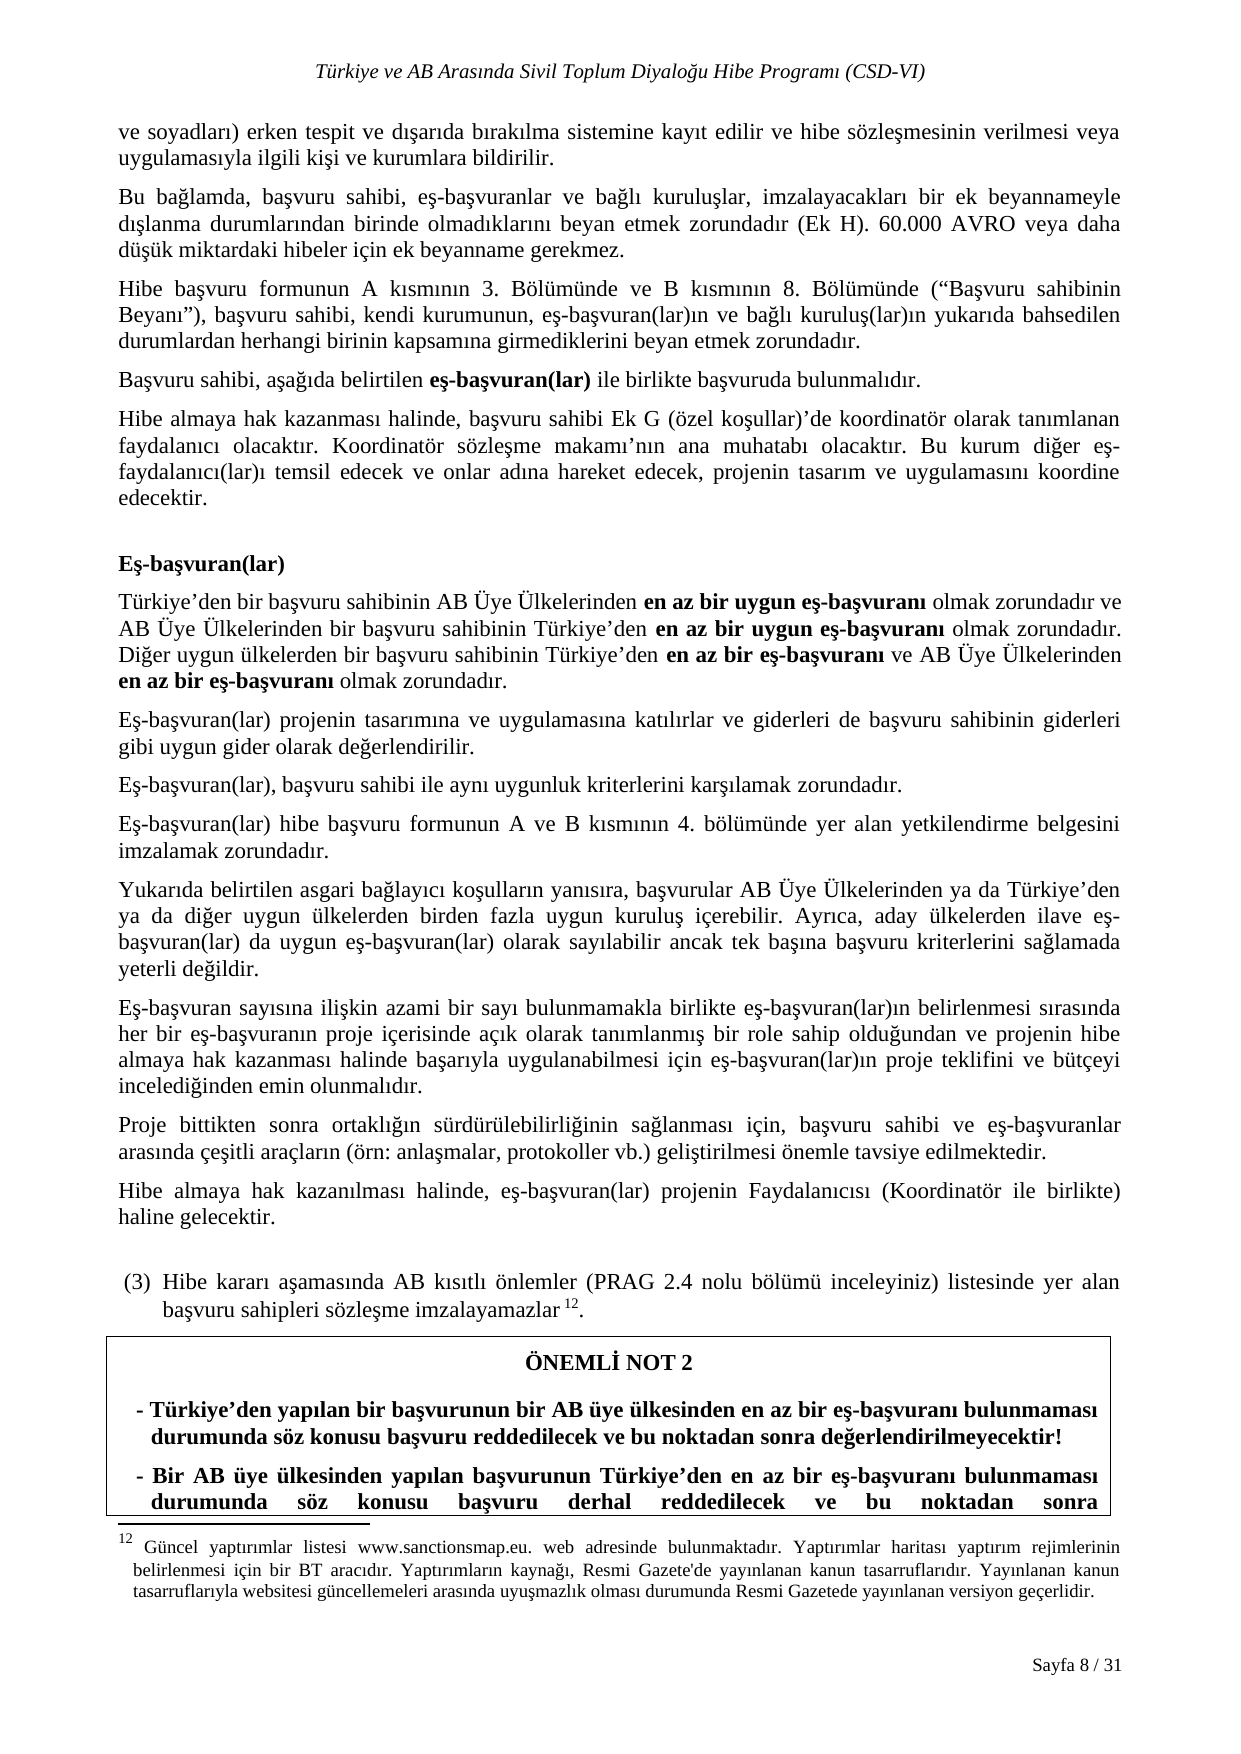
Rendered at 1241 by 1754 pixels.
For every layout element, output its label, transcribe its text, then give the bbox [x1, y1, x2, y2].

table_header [107, 1337, 1110, 1514]
text Başvuru sahibi, eş-başvuranlar, bağlı kuruluşlar ve, varsa tüzel kişilikler, başvuru sahibi, eş-başvuranlar ve bağlı kuruluşlar üzerinde temsil, karar alma ve kontrol yetkisi olan kişiler, PRAG’ın 2.6.10.1 bölümüne göre belirtilen durumlardan biriyle ilişkili olarak erken tespit ve dışarıda bırakılma sürecindeyse, kişisel detayları (isim, gerçek kişiler için soyadı, adres, yasal yapı ve temsil, karar alma ve kontrol yetkisi olan kişilerin isim ve soyadları) erken tespit ve dışarıda bırakılma sistemine kayıt edilir ve hibe sözleşmesinin verilmesi veya uygulamasıyla ilgili kişi ve kurumlara bildirilir. [118, 118, 1122, 171]
text Hibe almaya hak kazanması halinde, başvuru sahibi Ek G (özel koşullar)’de koordinatör olarak tanımlanan faydalanıcı olacaktır. Koordinatör sözleşme makamı’nın ana muhatabı olacaktır. Bu kurum diğer eş-faydalanıcı(lar)ı temsil edecek ve onlar adına hareket edecek, projenin tasarım ve uygulamasını koordine edecektir. [118, 405, 1122, 511]
text Eş-başvuran(lar), başvuru sahibi ile aynı uygunluk kriterlerini karşılamak zorundadır. [118, 772, 1122, 798]
text Eş-başvuran(lar) hibe başvuru formunun A ve B kısmının 4. bölümünde yer alan yetkilendirme belgesini imzalamak zorundadır. [118, 810, 1122, 863]
text Eş-başvuran(lar) projenin tasarımına ve uygulamasına katılırlar ve giderleri de başvuru sahibinin giderleri gibi uygun gider olarak değerlendirilir. [118, 706, 1122, 759]
text Türkiye’den bir başvuru sahibinin AB Üye Ülkelerinden en az bir uygun eş-başvuranı olmak zorundadır ve AB Üye Ülkelerinden bir başvuru sahibinin Türkiye’den en az bir uygun eş-başvuranı olmak zorundadır. Diğer uygun ülkelerden bir başvuru sahibinin Türkiye’den en az bir eş-başvuranı ve AB Üye Ülkelerinden en az bir eş-başvuranı olmak zorundadır. [118, 588, 1122, 694]
text Proje bittikten sonra ortaklığın sürdürülebilirliğinin sağlanması için, başvuru sahibi ve eş-başvuranlar arasında çeşitli araçların (örn: anlaşmalar, protokoller vb.) geliştirilmesi önemle tavsiye edilmektedir. [118, 1111, 1122, 1164]
text Yukarıda belirtilen asgari bağlayıcı koşulların yanısıra, başvurular AB Üye Ülkelerinden ya da Türkiye’den ya da diğer uygun ülkelerden birden fazla uygun kuruluş içerebilir. Ayrıca, aday ülkelerden ilave eş-başvuran(lar) da uygun eş-başvuran(lar) olarak sayılabilir ancak tek başına başvuru kriterlerini sağlamada yeterli değildir. [118, 876, 1122, 981]
text Eş-başvuran(lar) [118, 549, 1122, 576]
text Hibe başvuru formunun A kısmının 3. Bölümünde ve B kısmının 8. Bölümünde (“Başvuru sahibinin Beyanı”), başvuru sahibi, kendi kurumunun, eş-başvuran(lar)ın ve bağlı kuruluş(lar)ın yukarıda bahsedilen durumlardan herhangi birinin kapsamına girmediklerini beyan etmek zorundadır. [118, 275, 1122, 354]
text Bu bağlamda, başvuru sahibi, eş-başvuranlar ve bağlı kuruluşlar, imzalayacakları bir ek beyannameyle dışlanma durumlarından birinde olmadıklarını beyan etmek zorundadır (Ek H). 60.000 AVRO veya daha düşük miktardaki hibeler için ek beyanname gerekmez. [118, 183, 1122, 262]
text Hibe almaya hak kazanılması halinde, eş-başvuran(lar) projenin Faydalanıcısı (Koordinatör ile birlikte) haline gelecektir. [118, 1177, 1122, 1229]
text Eş-başvuran sayısına ilişkin azami bir sayı bulunmamakla birlikte eş-başvuran(lar)ın belirlenmesi sırasında her bir eş-başvuranın proje içerisinde açık olarak tanımlanmış bir role sahip olduğundan ve projenin hibe almaya hak kazanması halinde başarıyla uygulanabilmesi için eş-başvuran(lar)ın proje teklifini ve bütçeyi incelediğinden emin olunmalıdır. [118, 993, 1122, 1099]
text (3) Hibe kararı aşamasında AB kısıtlı önlemler (PRAG 2.4 nolu bölümü inceleyiniz) listesinde yer alan başvuru sahipleri sözleşme imzalayamazlar . [118, 1268, 1122, 1323]
text Başvuru sahibi, aşağıda belirtilen eş-başvuran(lar) ile birlikte başvuruda bulunmalıdır. [118, 366, 1122, 393]
